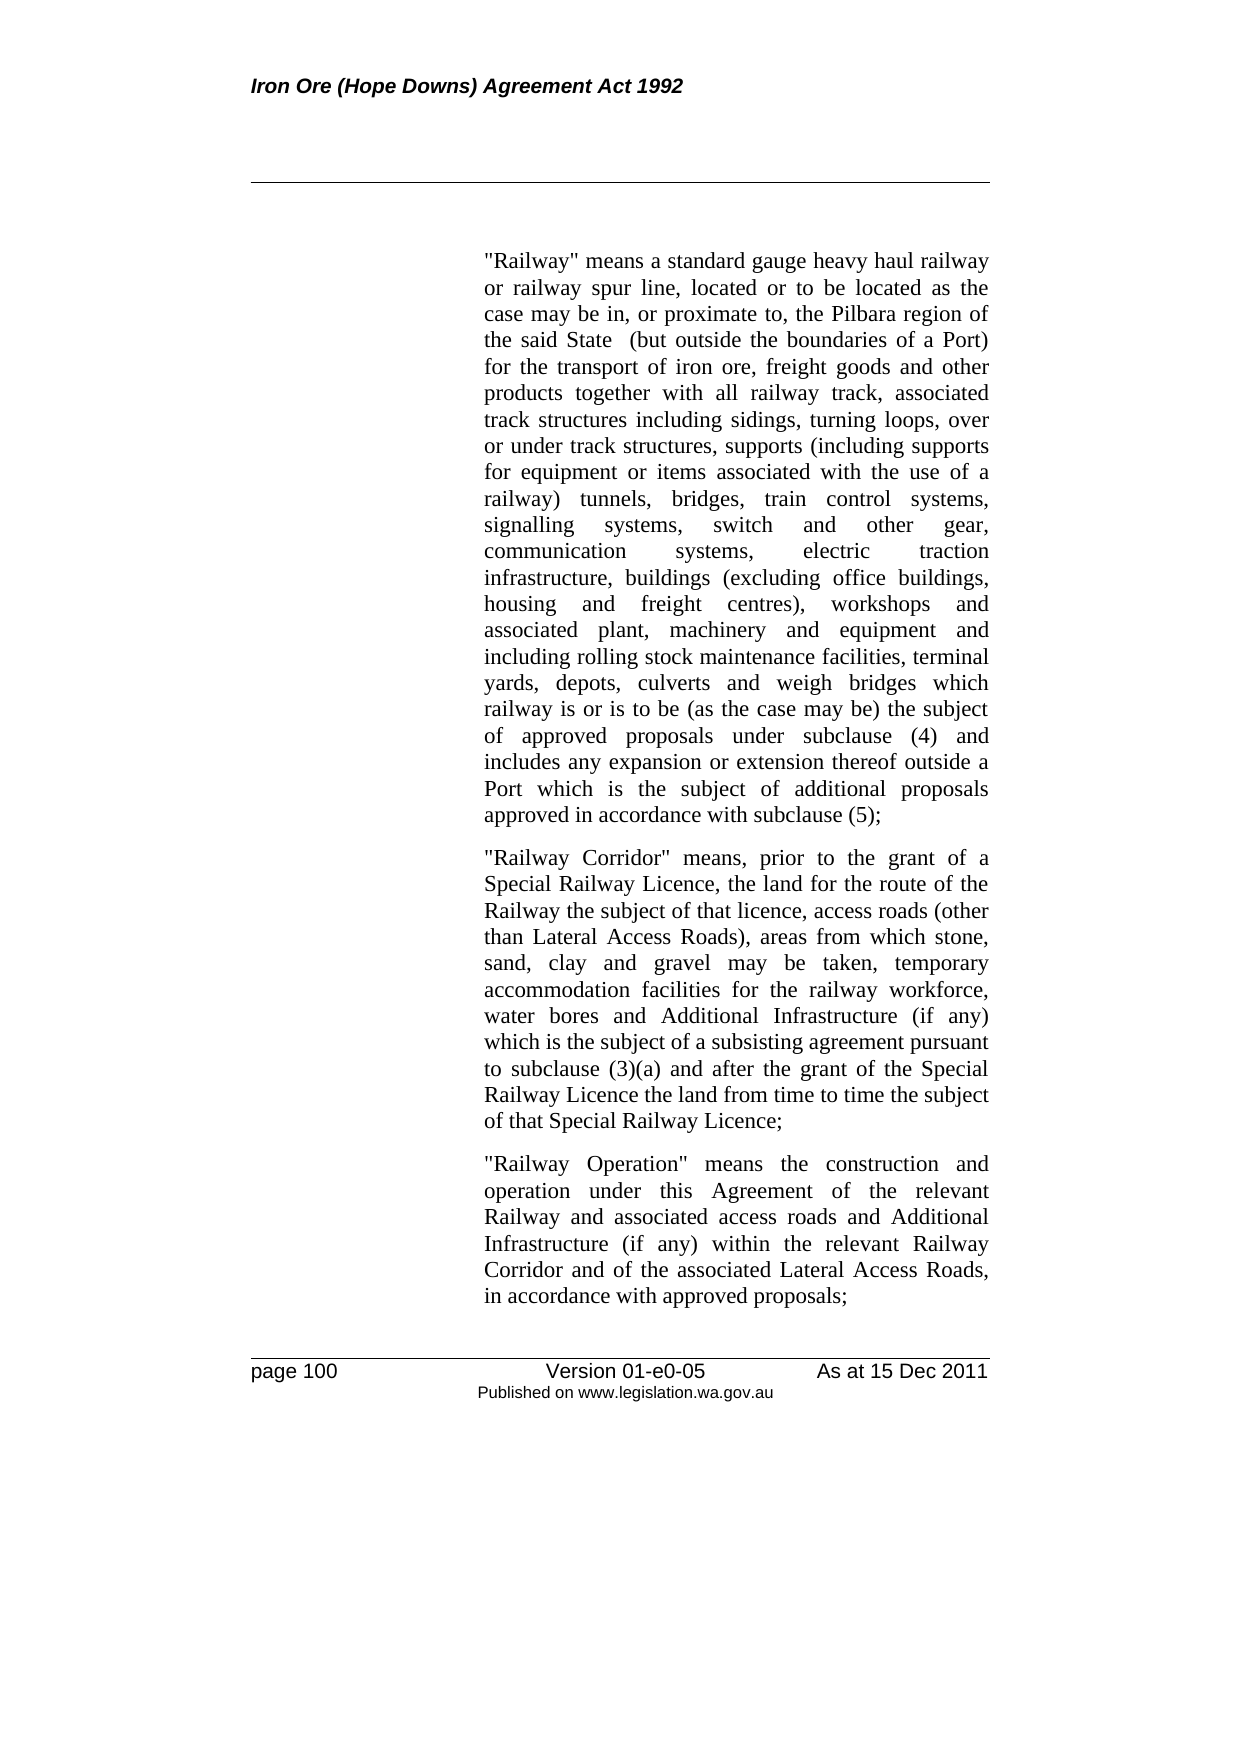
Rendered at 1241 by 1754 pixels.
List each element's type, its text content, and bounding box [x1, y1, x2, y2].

text "Railway Corridor" means, prior to the grant of a Special Railway Licence, the land for the route of the Railway the subject of that licence, access roads (other than Lateral Access Roads), areas from which stone, sand, clay and gravel may be taken, temporary accommodation facilities for the railway workforce, water bores and Additional Infrastructure (if any) which is the subject of a subsisting agreement pursuant to subclause (3)(a) and after the grant of the Special Railway Licence the land from time to time the subject of that Special Railway Licence; [484, 844, 990, 1134]
text "Railway" means a standard gauge heavy haul railway or railway spur line, located or to be located as the case may be in, or proximate to, the Pilbara region of the said State (but outside the boundaries of a Port) for the transport of iron ore, freight goods and other products together with all railway track, associated track structures including sidings, turning loops, over or under track structures, supports (including supports for equipment or items associated with the use of a railway) tunnels, bridges, train control systems, signalling systems, switch and other gear, communication systems, electric traction infrastructure, buildings (excluding office buildings, housing and freight centres), workshops and associated plant, machinery and equipment and including rolling stock maintenance facilities, terminal yards, depots, culverts and weigh bridges which railway is or is to be (as the case may be) the subject of approved proposals under subclause (4) and includes any expansion or extension thereof outside a Port which is the subject of additional proposals approved in accordance with subclause (5); [484, 247, 990, 827]
text "Railway Operation" means the construction and operation under this Agreement of the relevant Railway and associated access roads and Additional Infrastructure (if any) within the relevant Railway Corridor and of the associated Lateral Access Roads, in accordance with approved proposals; [484, 1151, 990, 1309]
